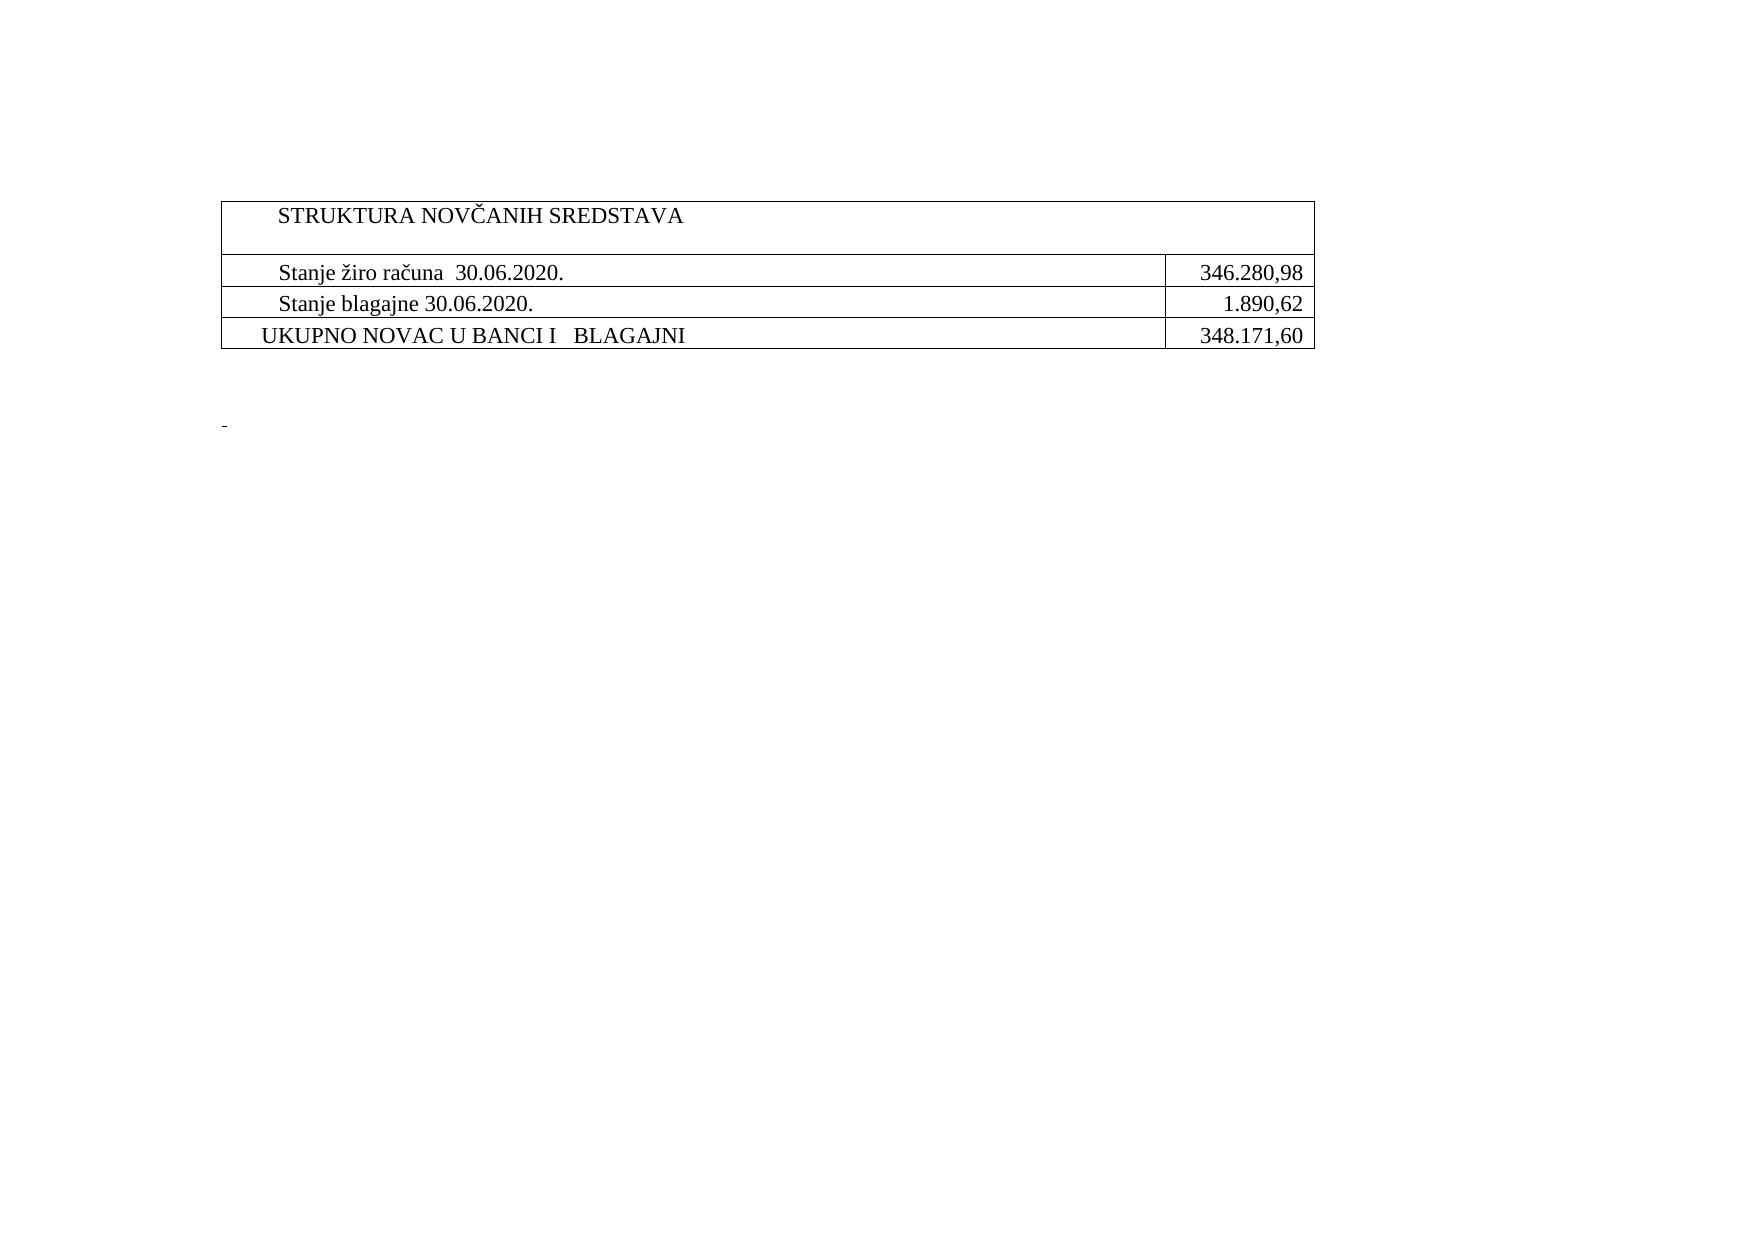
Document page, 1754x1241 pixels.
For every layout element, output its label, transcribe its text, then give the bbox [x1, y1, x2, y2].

table_header [222, 202, 261, 254]
table_cell [996, 318, 1137, 348]
table_header STRUKTURA NOVČANIH SREDSTAVA [261, 202, 779, 254]
table_cell [713, 255, 848, 286]
table_cell [848, 255, 996, 286]
table_header [1204, 202, 1314, 254]
table_cell 346.280,98 [1166, 255, 1314, 286]
table_cell Stanje blagajne 30.06.2020. [222, 287, 713, 317]
table_header [1063, 202, 1204, 254]
table_cell Stanje žiro računa 30.06.2020. [222, 255, 713, 286]
table_cell [996, 255, 1137, 286]
table_cell [1138, 287, 1165, 317]
table_cell [713, 318, 848, 348]
table_cell [996, 287, 1137, 317]
table_cell [713, 287, 848, 317]
table_cell 348.171,60 [1166, 318, 1314, 348]
table_header [780, 202, 915, 254]
table_cell [1138, 318, 1165, 348]
table_cell UKUPNO NOVAC U BANCI I BLAGAJNI [222, 318, 713, 348]
table_cell [848, 318, 996, 348]
table_header [915, 202, 1063, 254]
table_cell [1138, 255, 1165, 286]
table_cell 1.890,62 [1166, 287, 1314, 317]
table_cell [848, 287, 996, 317]
